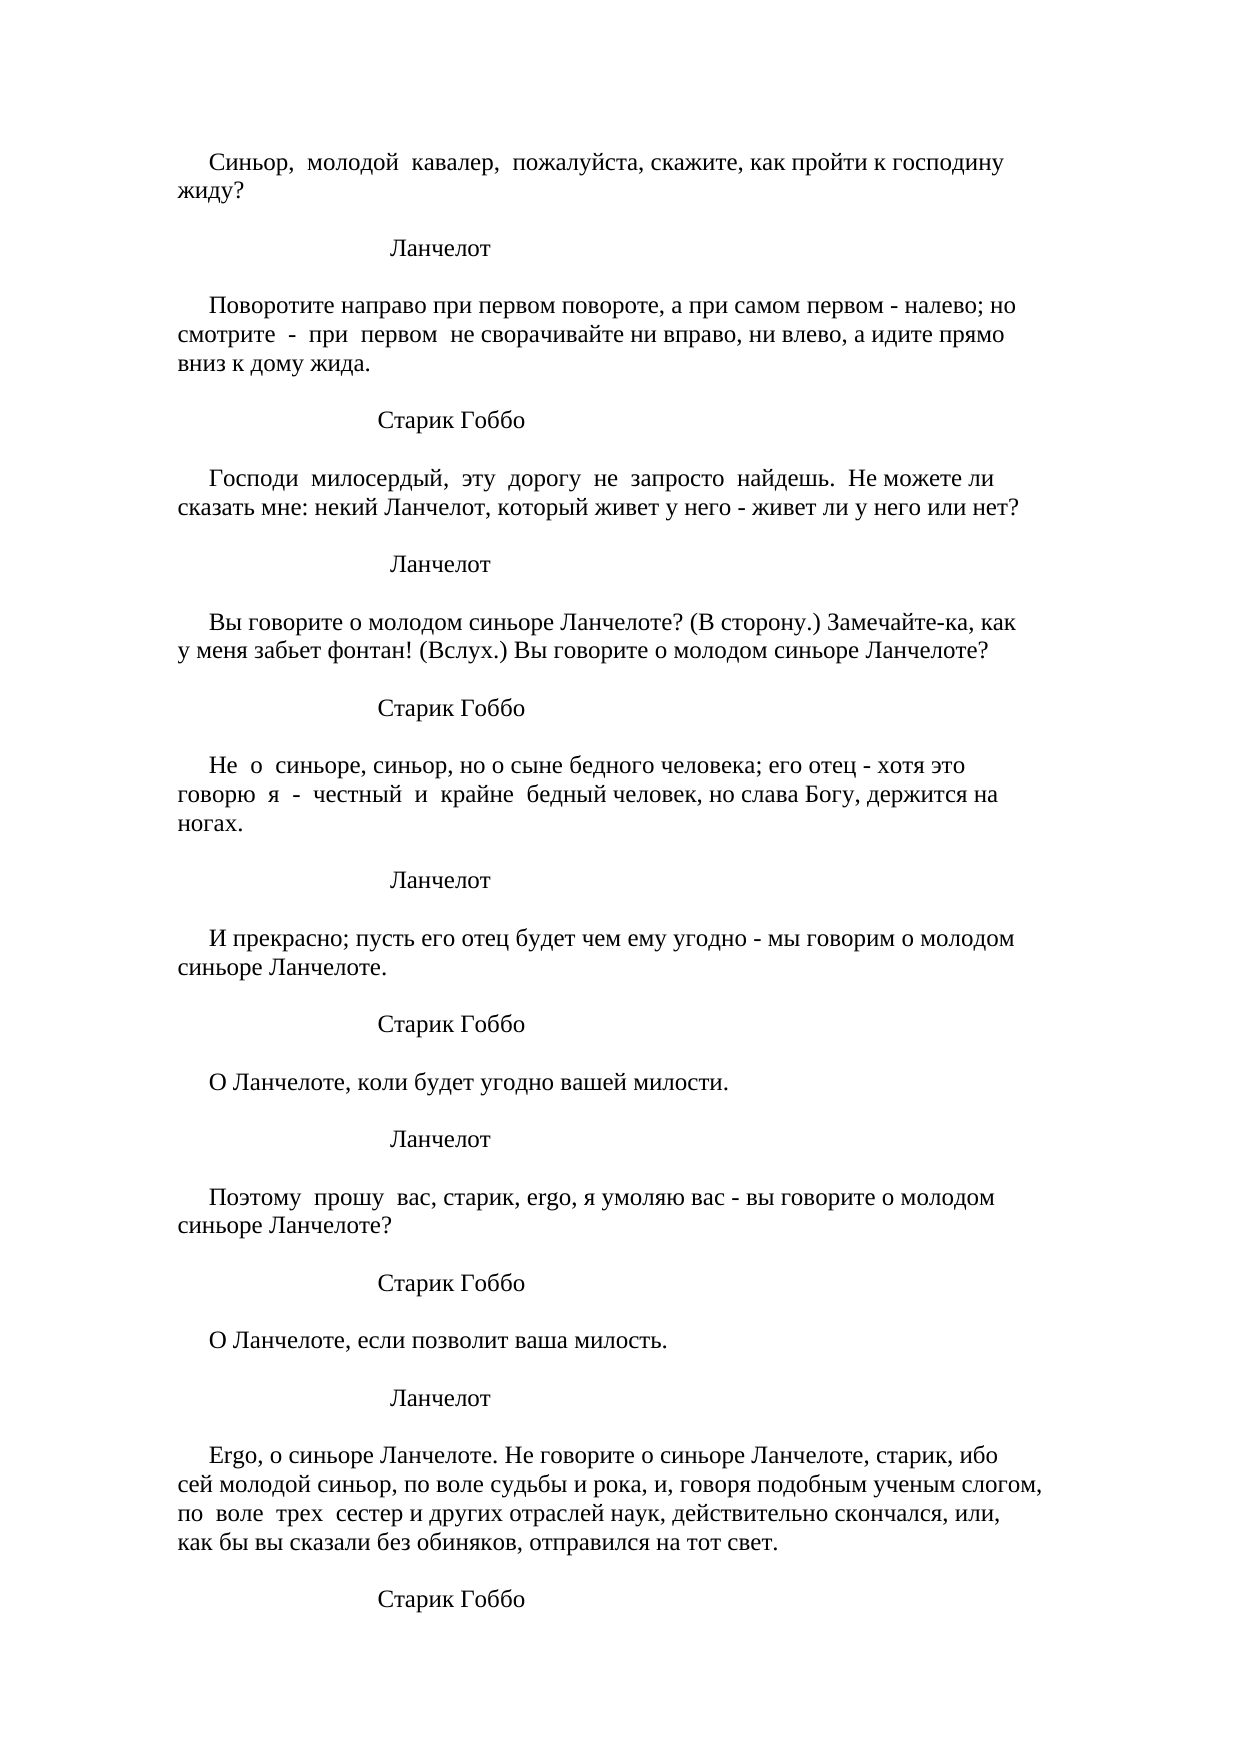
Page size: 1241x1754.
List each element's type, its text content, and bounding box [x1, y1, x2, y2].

text О Ланчелоте, если позволит ваша милость. [177, 1326, 1152, 1354]
text смотрите - при первом не сворачивайте ни вправо, ни влево, а идите прямо [177, 319, 1152, 348]
text ногах. [177, 808, 1152, 837]
text по воле трех сестер и других отраслей наук, действительно скончался, или, [177, 1498, 1152, 1527]
text синьоре Ланчелоте? [177, 1211, 1152, 1239]
text вниз к дому жида. [177, 348, 1152, 377]
text Вы говорите о молодом синьоре Ланчелоте? (В сторону.) Замечайте-ка, как [177, 607, 1152, 636]
text И прекрасно; пусть его отец будет чем ему угодно - мы говорим о молодом [177, 923, 1152, 952]
text синьоре Ланчелоте. [177, 952, 1152, 981]
text Господи милосердый, эту дорогу не запросто найдешь. Не можете ли [177, 463, 1152, 492]
text Ergo, о синьоре Ланчелоте. Не говорите о синьоре Ланчелоте, старик, ибо [177, 1441, 1152, 1469]
text Поэтому прошу вас, старик, ergo, я умоляю вас - вы говорите о молодом [177, 1182, 1152, 1211]
text как бы вы сказали без обиняков, отправился на тот свет. [177, 1527, 1152, 1556]
text сей молодой синьор, по воле судьбы и рока, и, говоря подобным ученым слогом, [177, 1469, 1152, 1498]
text сказать мне: некий Ланчелот, который живет у него - живет ли у него или нет? [177, 492, 1152, 521]
text Не о синьоре, синьор, но о сыне бедного человека; его отец - хотя это [177, 751, 1152, 779]
text Ланчелот [177, 233, 1152, 262]
text Старик Гоббо [177, 1268, 1152, 1297]
text Старик Гоббо [177, 1584, 1152, 1613]
text Ланчелот [177, 549, 1152, 578]
text Ланчелот [177, 1383, 1152, 1412]
text Поворотите направо при первом повороте, а при самом первом - налево; но [177, 291, 1152, 319]
text Ланчелот [177, 1124, 1152, 1153]
text Ланчелот [177, 866, 1152, 894]
text Старик Гоббо [177, 693, 1152, 722]
text у меня забьет фонтан! (Вслух.) Вы говорите о молодом синьоре Ланчелоте? [177, 636, 1152, 664]
text жиду? [177, 176, 1152, 204]
text говорю я - честный и крайне бедный человек, но слава Богу, держится на [177, 779, 1152, 808]
text Синьор, молодой кавалер, пожалуйста, скажите, как пройти к господину [177, 147, 1152, 176]
text Старик Гоббо [177, 406, 1152, 434]
text О Ланчелоте, коли будет угодно вашей милости. [177, 1067, 1152, 1096]
text Старик Гоббо [177, 1009, 1152, 1038]
